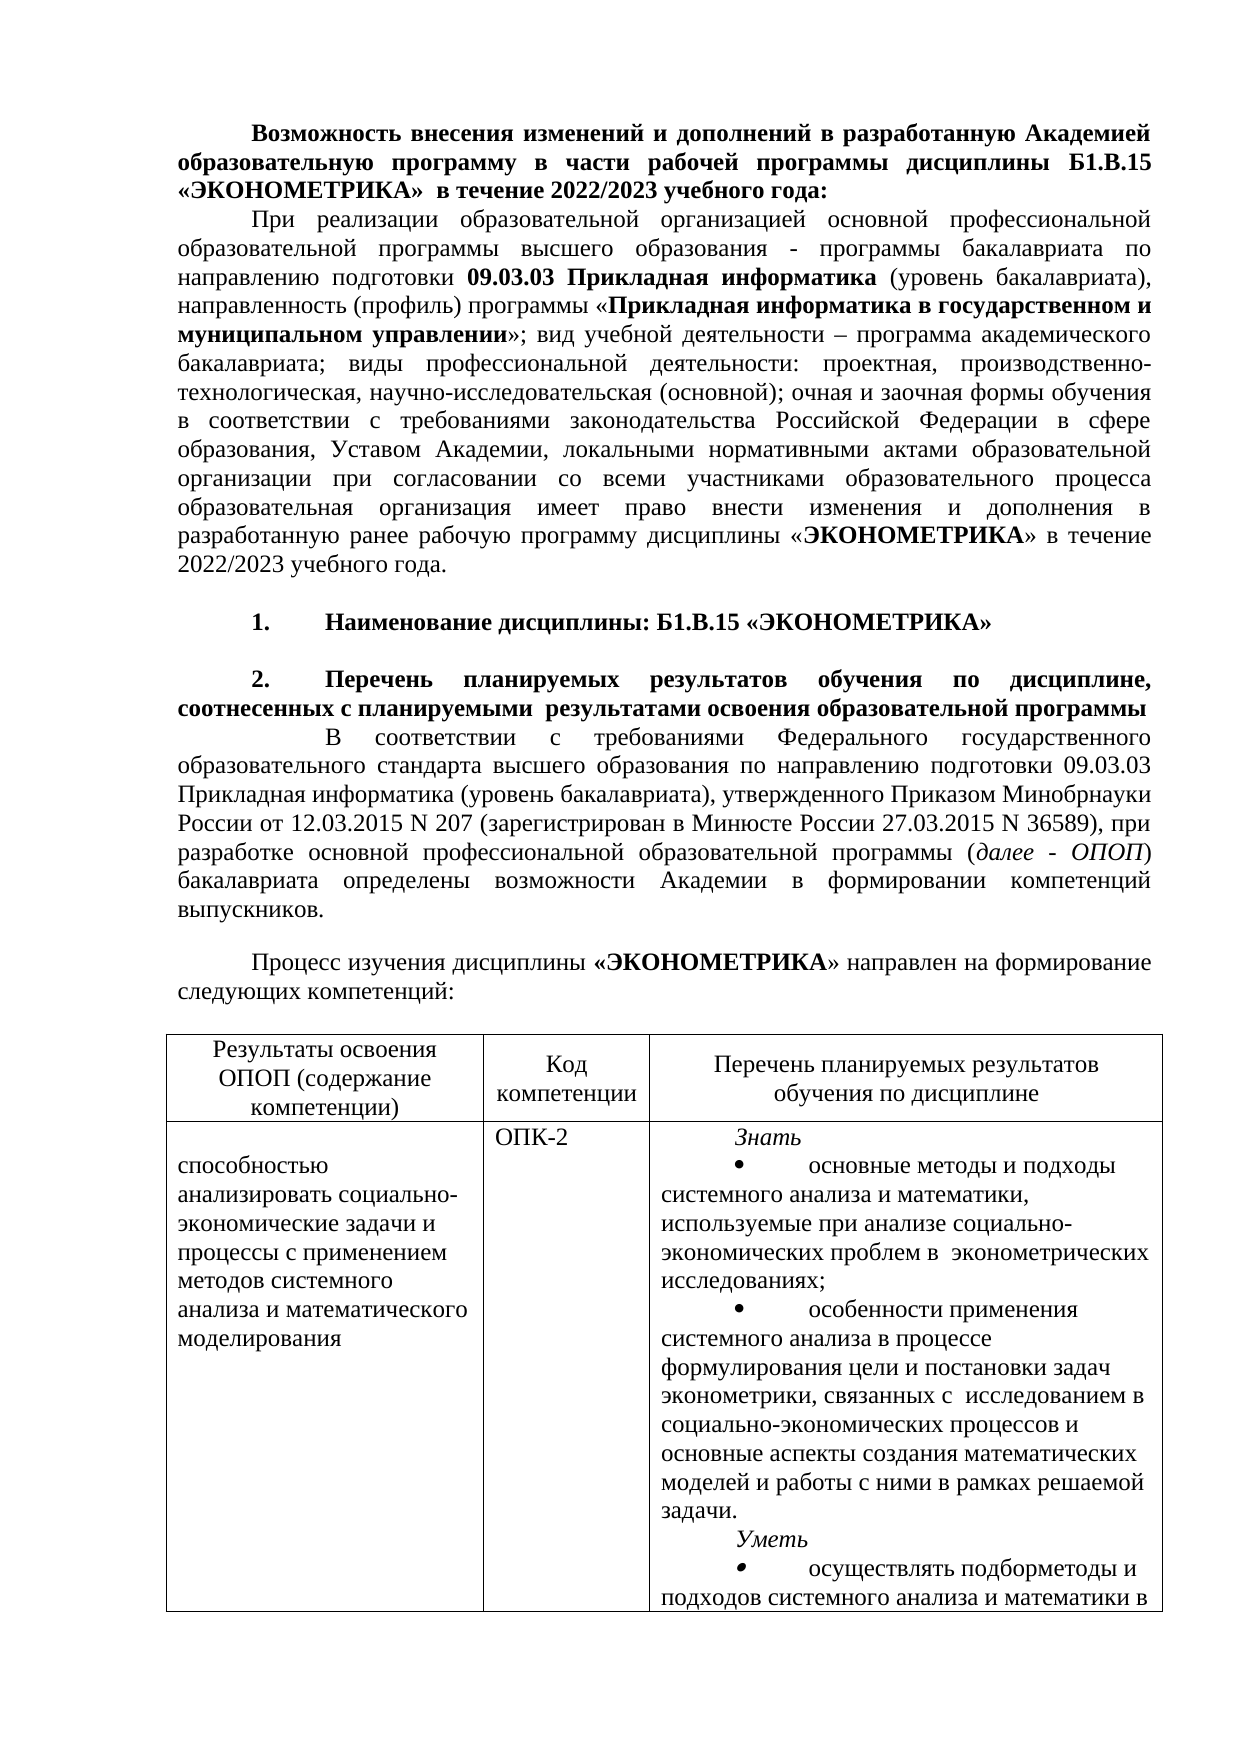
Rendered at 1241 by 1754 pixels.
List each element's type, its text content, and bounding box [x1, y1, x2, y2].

table_header Код компетенции [484, 1035, 649, 1121]
text Процесс изучения дисциплины «ЭКОНОМЕТРИКА» направлен на формирование следующих компетенций: [177, 947, 1152, 1005]
table_header Результаты освоения ОПОП (содержание компетенции) [167, 1035, 483, 1121]
list Наименование дисциплины: Б1.В.15 «ЭКОНОМЕТРИКА» [177, 607, 1152, 636]
text Возможность внесения изменений и дополнений в разработанную Академией образовательную программу в части рабочей программы дисциплины Б1.В.15 «ЭКОНОМЕТРИКА» в течение 2022/2023 учебного года: [177, 118, 1152, 204]
table_header Перечень планируемых результатов обучения по дисциплине [650, 1035, 1162, 1121]
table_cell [650, 1122, 1162, 1611]
table_cell ОПК-2 [484, 1122, 649, 1611]
list Перечень планируемых результатов обучения по дисциплине, соотнесенных с планируемыми результатами освоения образовательной программы [177, 664, 1152, 722]
text В соответствии с требованиями Федерального государственного образовательного стандарта высшего образования по направлению подготовки 09.03.03 Прикладная информатика (уровень бакалавриата), утвержденного Приказом Минобрнауки России от 12.03.2015 N 207 (зарегистрирован в Минюсте России 27.03.2015 N 36589), при разработке основной профессиональной образовательной программы (далее - ОПОП) бакалавриата определены возможности Академии в формировании компетенций выпускников. [177, 722, 1152, 923]
text При реализации образовательной организацией основной профессиональной образовательной программы высшего образования - программы бакалавриата по направлению подготовки 09.03.03 Прикладная информатика (уровень бакалавриата), направленность (профиль) программы «Прикладная информатика в государственном и муниципальном управлении»; вид учебной деятельности – программа академического бакалавриата; виды профессиональной деятельности: проектная, производственно-технологическая, научно-исследовательская (основной); очная и заочная формы обучения в соответствии с требованиями законодательства Российской Федерации в сфере образования, Уставом Академии, локальными нормативными актами образовательной организации при согласовании со всеми участниками образовательного процесса образовательная организация имеет право внести изменения и дополнения в разработанную ранее рабочую программу дисциплины «ЭКОНОМЕТРИКА» в течение 2022/2023 учебного года. [177, 204, 1152, 578]
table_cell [167, 1122, 483, 1611]
